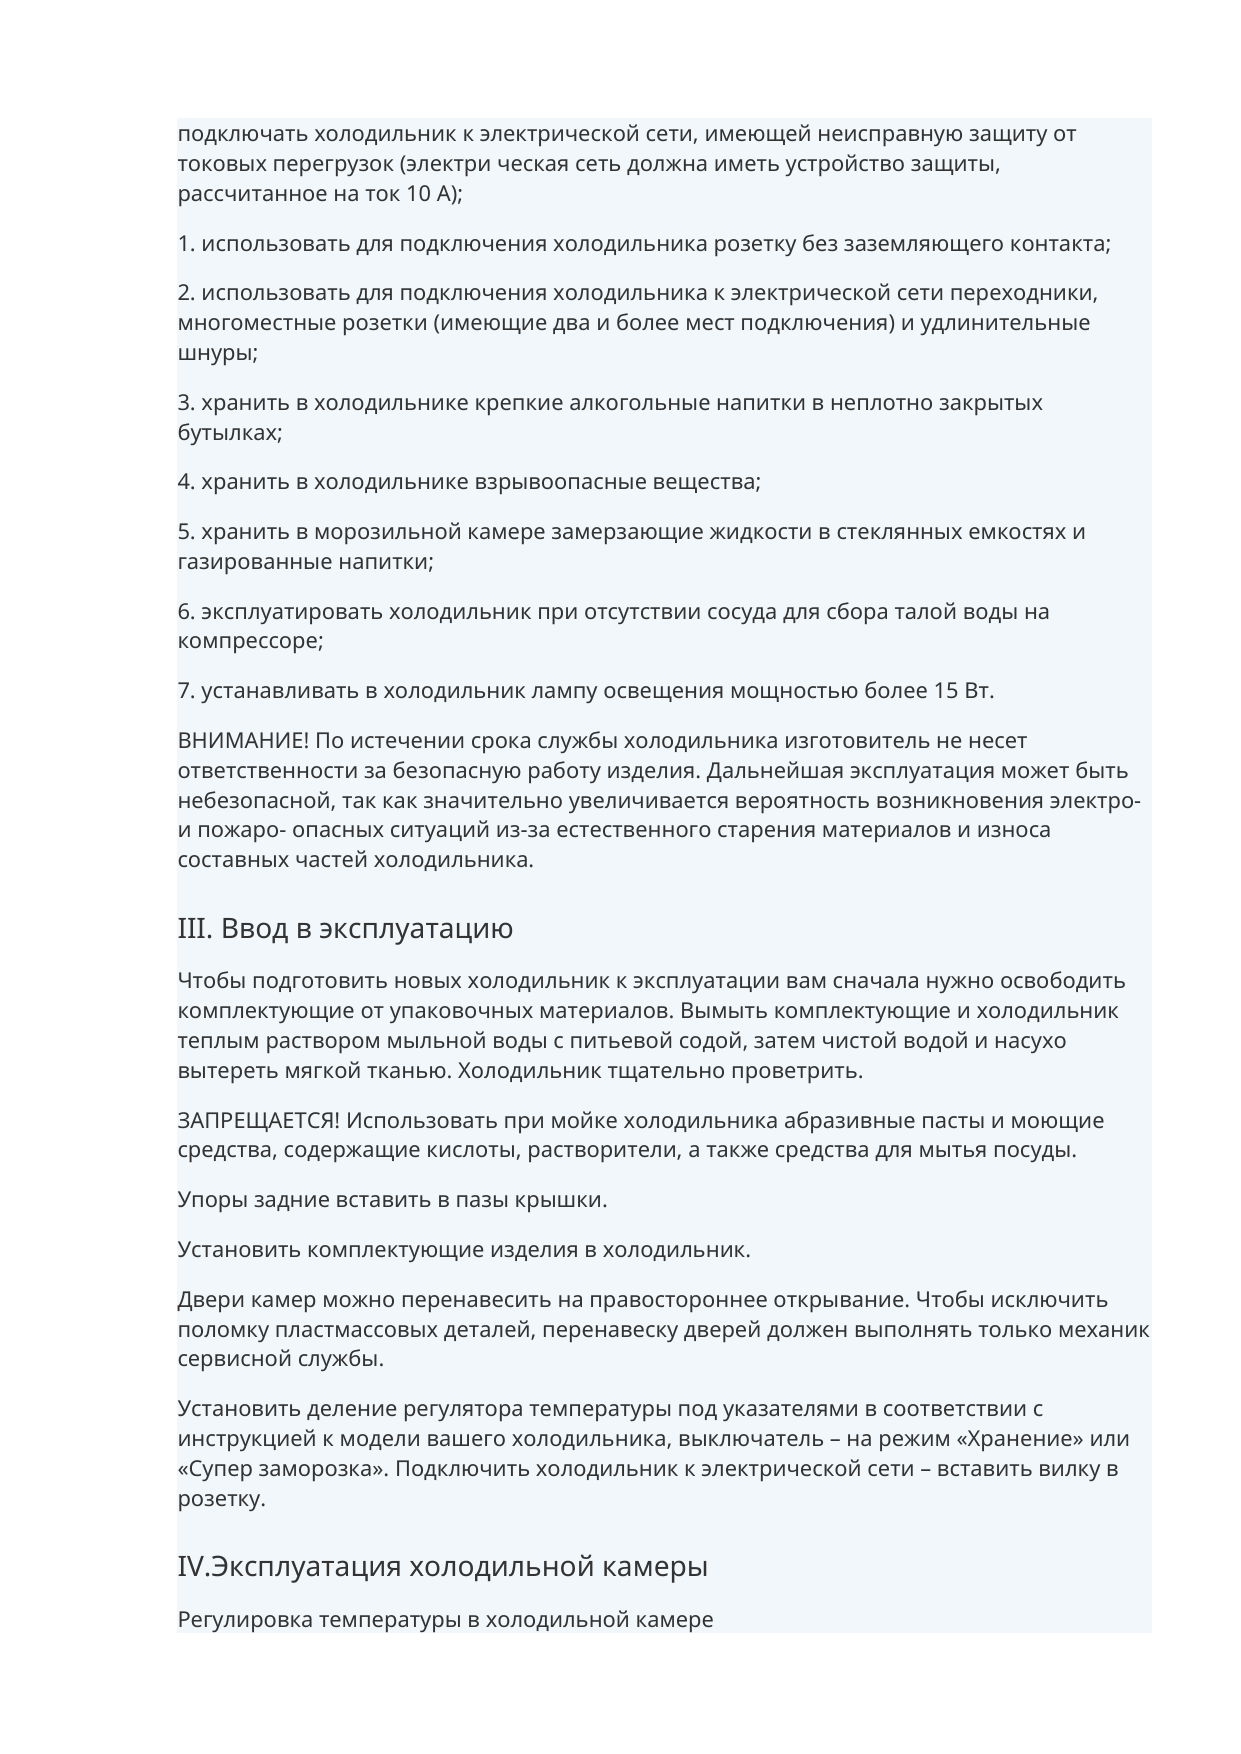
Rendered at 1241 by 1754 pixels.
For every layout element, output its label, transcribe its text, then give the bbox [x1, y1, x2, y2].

text 7. устанавливать в холодильник лампу освещения мощностью более 15 Вт. [177, 675, 1152, 705]
text 5. хранить в морозильной камере замерзающие жидкости в стеклянных емкостях и газированные напитки; [177, 516, 1152, 576]
text IV.Эксплуатация холодильной камеры [177, 1547, 1152, 1585]
text III. Ввод в эксплуатацию [177, 908, 1152, 947]
text 1. использовать для подключения холодильника розетку без заземляющего контакта; [177, 227, 1152, 257]
text Чтобы подготовить новых холодильник к эксплуатации вам сначала нужно освободить комплектующие от упаковочных материалов. Вымыть комплектующие и холодильник теплым раствором мыльной воды с питьевой содой, затем чистой водой и насухо вытереть мягкой тканью. Холодильник тщательно проветрить. [177, 965, 1152, 1084]
text Установить деление регулятора температуры под указателями в соответствии с инструкцией к модели вашего холодильника, выключатель – на режим «Хранение» или «Супер заморозка». Подключить холодильник к электрической сети – вставить вилку в розетку. [177, 1393, 1152, 1512]
text 6. эксплуатировать холодильник при отсутствии сосуда для сбора талой воды на компрессоре; [177, 596, 1152, 655]
text Двери камер можно перенавесить на правостороннее открывание. Чтобы исключить поломку пластмассовых деталей, перенавеску дверей должен выполнять только механик сервисной службы. [177, 1284, 1152, 1373]
text 2. использовать для подключения холодильника к электрической сети переходники, многоместные розетки (имеющие два и более мест подключения) и удлинительные шнуры; [177, 277, 1152, 367]
text ВНИМАНИЕ! По истечении срока службы холодильника изготовитель не несет ответственности за безопасную работу изделия. Дальнейшая эксплуатация может быть небезопасной, так как значительно увеличивается вероятность возникновения электро- и пожаро- опасных ситуаций из-за естественного старения материалов и износа составных частей холодильника. [177, 725, 1152, 874]
text Упоры задние вставить в пазы крышки. [177, 1184, 1152, 1214]
text ЗАПРЕЩАЕТСЯ! Использовать при мойке холодильника абразивные пасты и моющие средства, содержащие кислоты, растворители, а также средства для мытья посуды. [177, 1104, 1152, 1164]
text 4. хранить в холодильнике взрывоопасные вещества; [177, 466, 1152, 496]
text 3. хранить в холодильнике крепкие алкогольные напитки в неплотно закрытых бутылках; [177, 387, 1152, 446]
text подключать холодильник к электрической сети, имеющей неисправную защиту от токовых перегрузок (электри ческая сеть должна иметь устройство защиты, рассчитанное на ток 10 А); [177, 118, 1152, 207]
text Установить комплектующие изделия в холодильник. [177, 1234, 1152, 1264]
text Регулировка температуры в холодильной камере [177, 1604, 1152, 1633]
